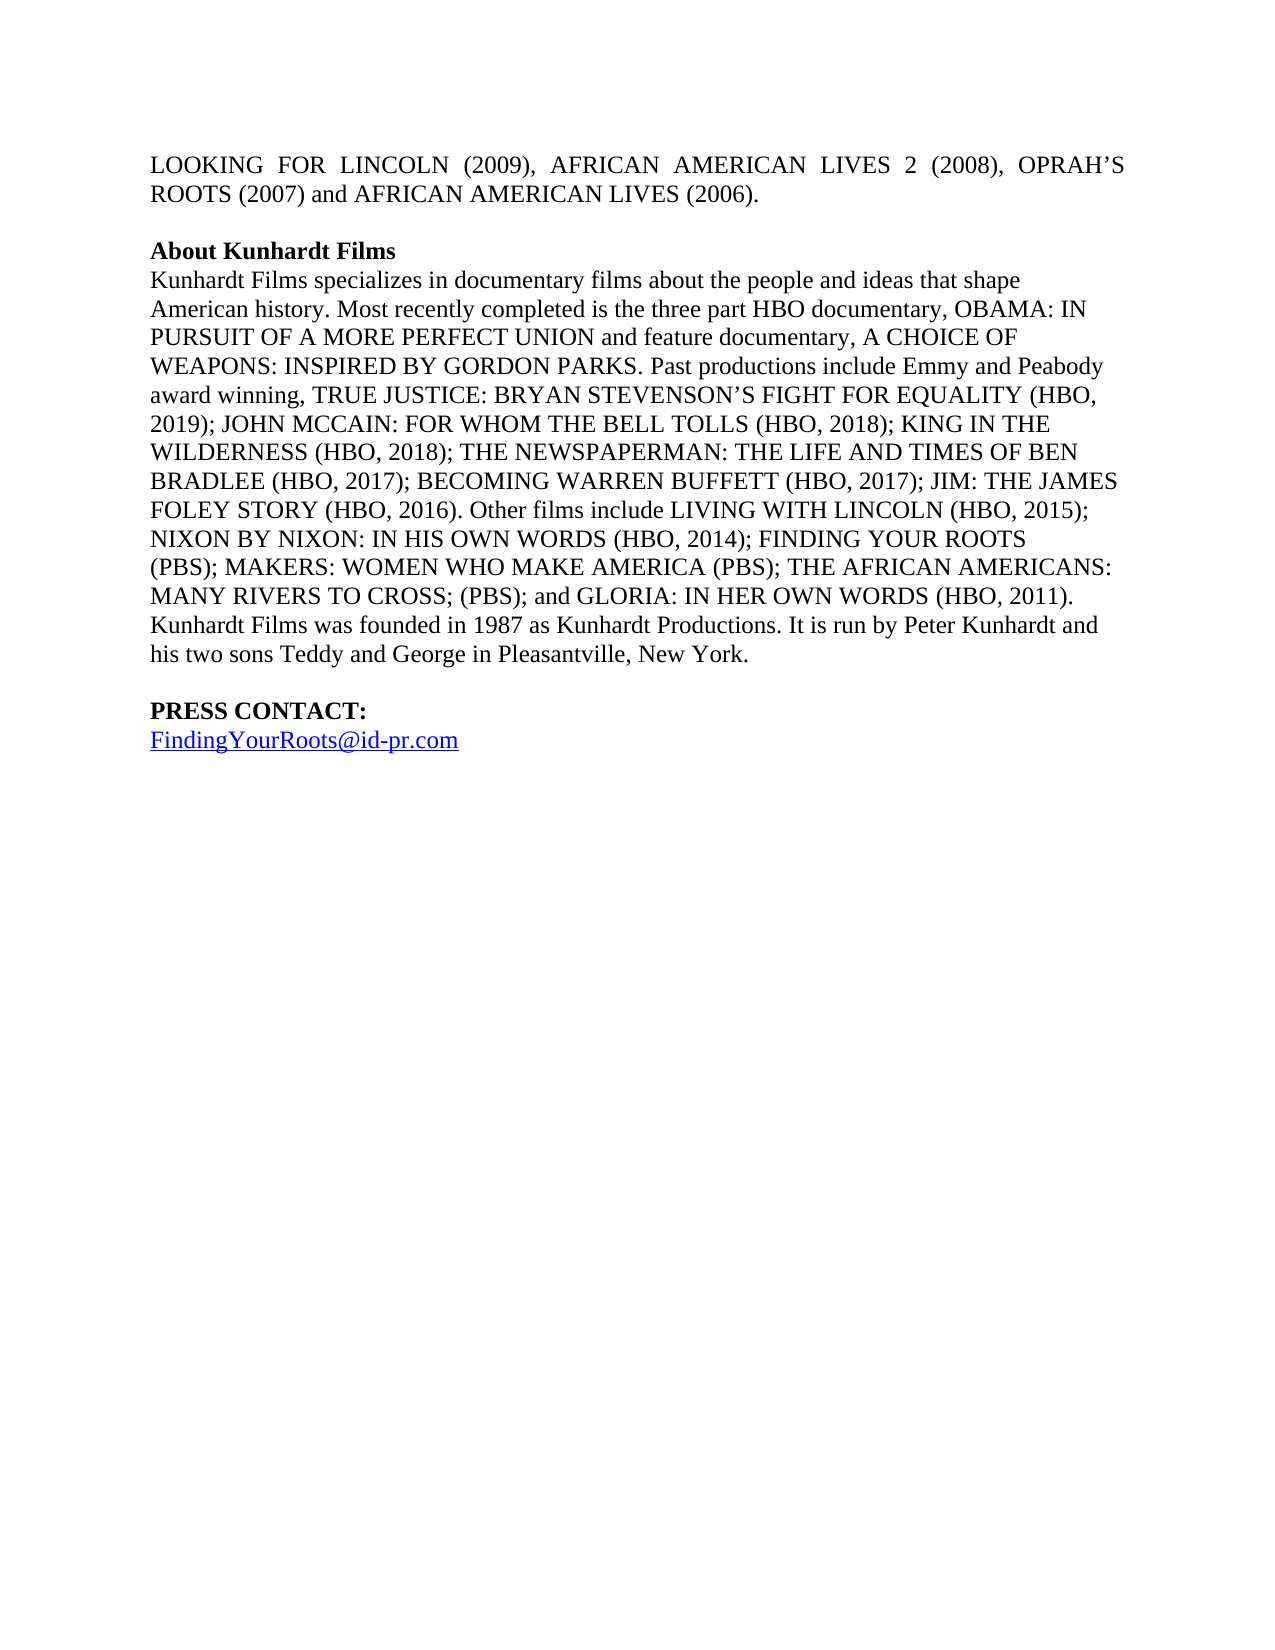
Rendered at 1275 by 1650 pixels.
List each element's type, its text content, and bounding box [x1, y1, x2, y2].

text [150, 150, 1125, 207]
text PRESS CONTACT: [150, 696, 1125, 725]
text Kunhardt Films specializes in documentary films about the people and ideas that shape American history. Most recently completed is the three part HBO documentary, OBAMA: IN PURSUIT OF A MORE PERFECT UNION and feature documentary, A CHOICE OF WEAPONS: INSPIRED BY GORDON PARKS. Past productions include Emmy and Peabody award winning, TRUE JUSTICE: BRYAN STEVENSON’S FIGHT FOR EQUALITY (HBO, 2019); JOHN MCCAIN: FOR WHOM THE BELL TOLLS (HBO, 2018); KING IN THE WILDERNESS (HBO, 2018); THE NEWSPAPERMAN: THE LIFE AND TIMES OF BEN BRADLEE (HBO, 2017); BECOMING WARREN BUFFETT (HBO, 2017); JIM: THE JAMES FOLEY STORY (HBO, 2016). Other films include LIVING WITH LINCOLN (HBO, 2015); NIXON BY NIXON: IN HIS OWN WORDS (HBO, 2014); FINDING YOUR ROOTS (PBS); MAKERS: WOMEN WHO MAKE AMERICA (PBS); THE AFRICAN AMERICANS: MANY RIVERS TO CROSS; (PBS); and GLORIA: IN HER OWN WORDS (HBO, 2011). Kunhardt Films was founded in 1987 as Kunhardt Productions. It is run by Peter Kunhardt and his two sons Teddy and George in Pleasantville, New York. [150, 265, 1125, 667]
text About Kunhardt Films [150, 236, 1125, 265]
text FindingYourRoots@id-pr.com [150, 725, 1125, 754]
